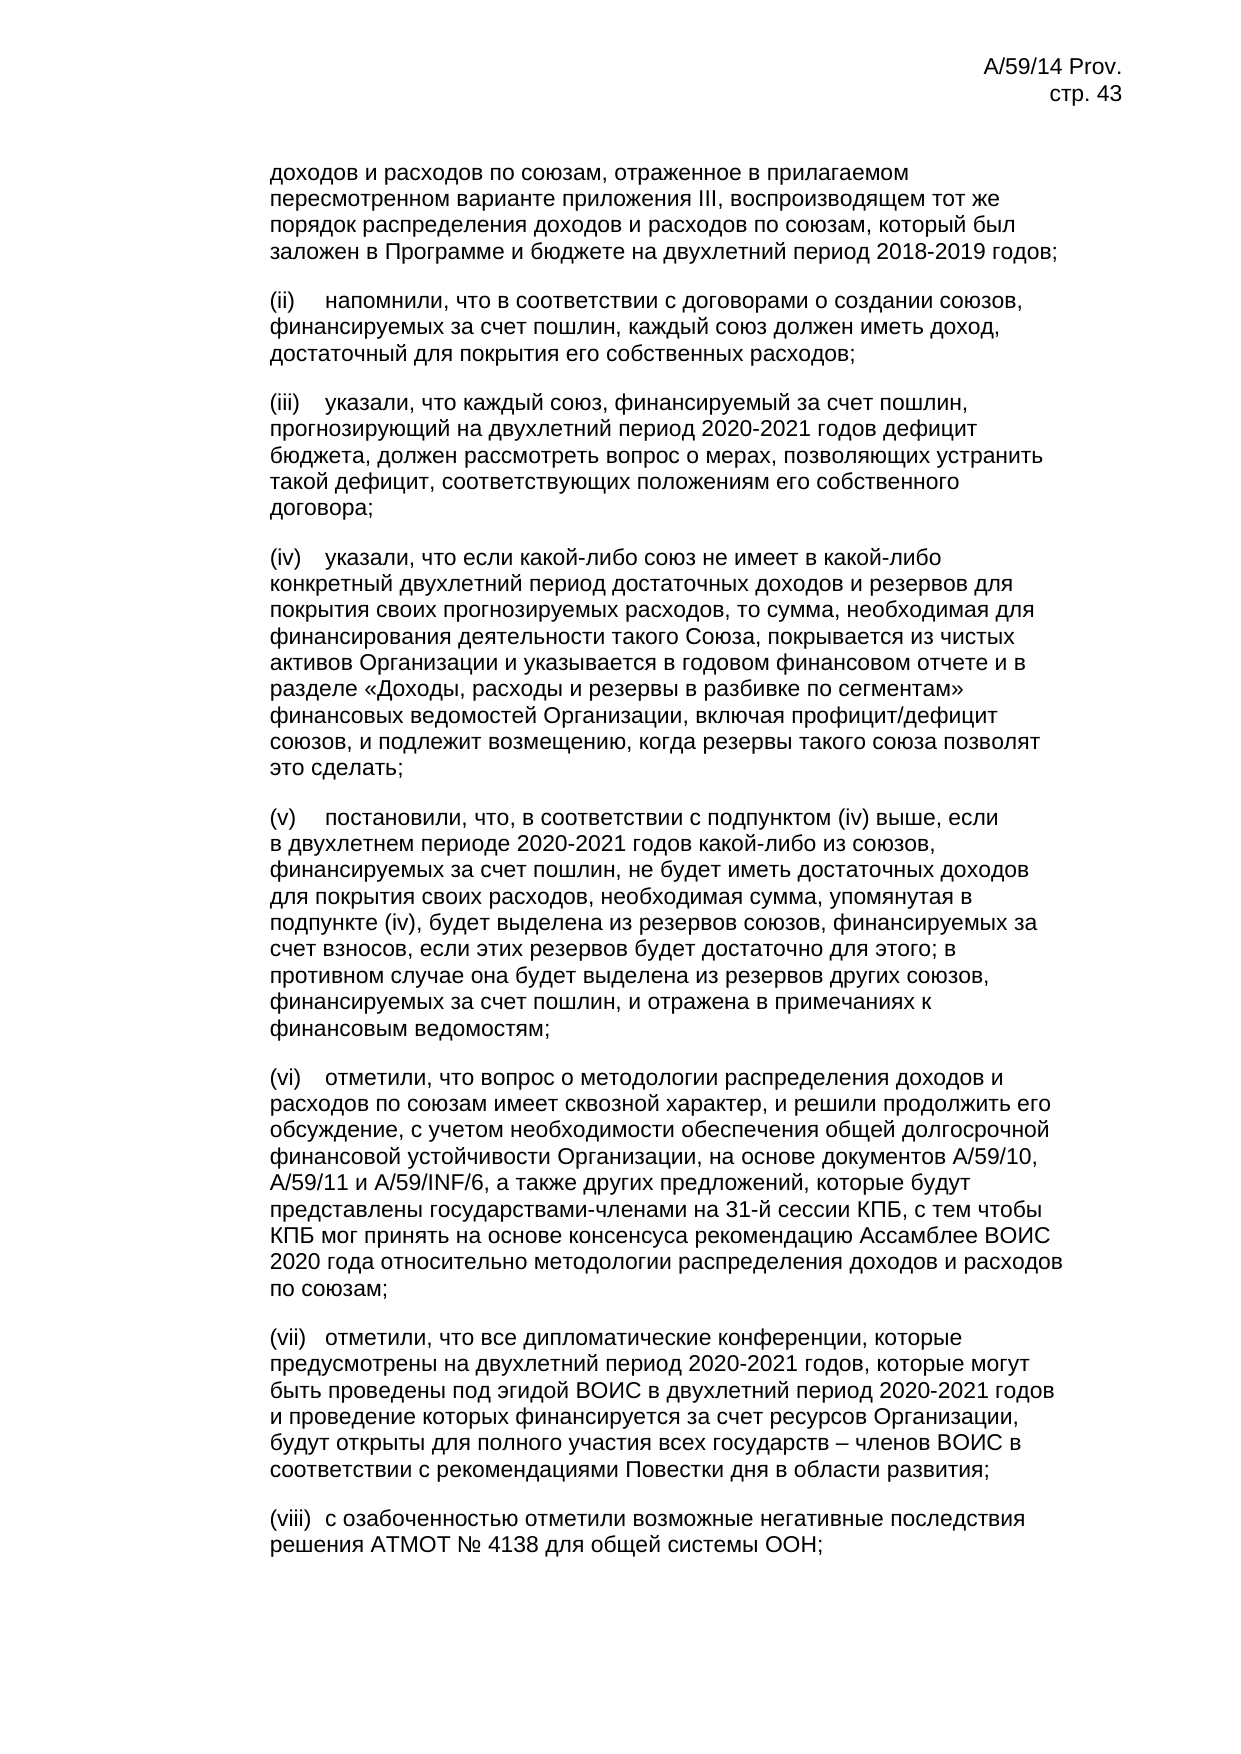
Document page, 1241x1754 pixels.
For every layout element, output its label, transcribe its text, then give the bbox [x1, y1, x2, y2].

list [269, 158, 1063, 264]
list с озабоченностью отметили возможные негативные последствия решения АТМОТ № 4138 для общей системы ООН; [269, 1505, 1063, 1558]
list указали, что каждый союз, финансируемый за счет пошлин, прогнозирующий на двухлетний период 2020-2021 годов дефицит бюджета, должен рассмотреть вопрос о мерах, позволяющих устранить такой дефицит, соответствующих положениям его собственного договора; [269, 389, 1063, 521]
list указали, что если какой-либо союз не имеет в какой-либо конкретный двухлетний период достаточных доходов и резервов для покрытия своих прогнозируемых расходов, то сумма, необходимая для финансирования деятельности такого Союза, покрывается из чистых активов Организации и указывается в годовом финансовом отчете и в разделе «Доходы, расходы и резервы в разбивке по сегментам» финансовых ведомостей Организации, включая профицит/дефицит союзов, и подлежит возмещению, когда резервы такого союза позволят это сделать; [269, 543, 1063, 781]
list отметили, что все дипломатические конференции, которые предусмотрены на двухлетний период 2020-2021 годов, которые могут быть проведены под эгидой ВОИС в двухлетний период 2020-2021 годов и проведение которых финансируется за счет ресурсов Организации, будут открыты для полного участия всех государств – членов ВОИС в соответствии с рекомендациями Повестки дня в области развития; [269, 1324, 1063, 1482]
list постановили, что, в соответствии с подпунктом (iv) выше, если в двухлетнем периоде 2020-2021 годов какой-либо из союзов, финансируемых за счет пошлин, не будет иметь достаточных доходов для покрытия своих расходов, необходимая сумма, упомянутая в подпункте (iv), будет выделена из резервов союзов, финансируемых за счет взносов, если этих резервов будет достаточно для этого; в противном случае она будет выделена из резервов других союзов, финансируемых за счет пошлин, и отражена в примечаниях к финансовым ведомостям; [269, 804, 1063, 1041]
list отметили, что вопрос о методологии распределения доходов и расходов по союзам имеет сквозной характер, и решили продолжить его обсуждение, с учетом необходимости обеспечения общей долгосрочной финансовой устойчивости Организации, на основе документов A/59/10, A/59/11 и A/59/INF/6, а также других предложений, которые будут представлены государствами-членами на 31-й сессии КПБ, с тем чтобы КПБ мог принять на основе консенсуса рекомендацию Ассамблее ВОИС 2020 года относительно методологии распределения доходов и расходов по союзам; [269, 1064, 1063, 1301]
list напомнили, что в соответствии с договорами о создании союзов, финансируемых за счет пошлин, каждый союз должен иметь доход, достаточный для покрытия его собственных расходов; [269, 287, 1063, 366]
